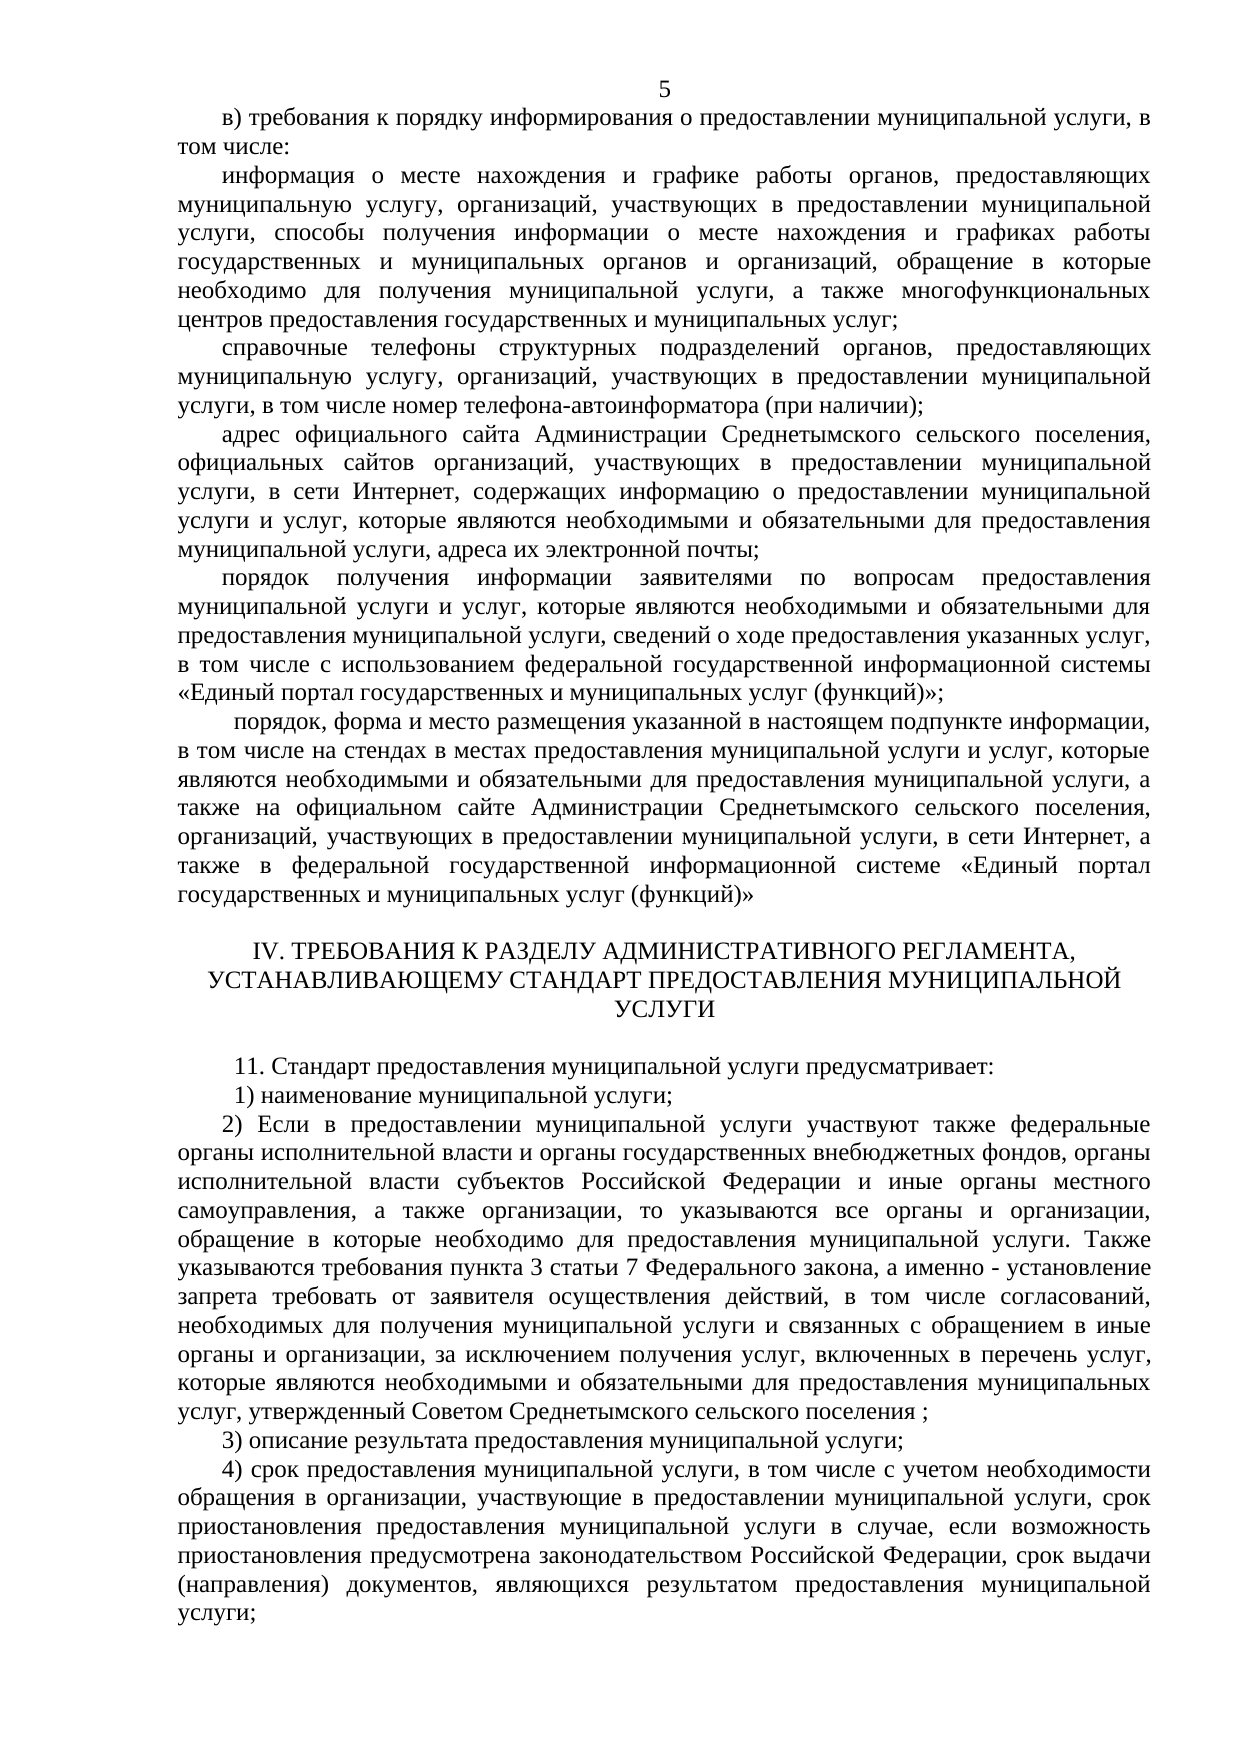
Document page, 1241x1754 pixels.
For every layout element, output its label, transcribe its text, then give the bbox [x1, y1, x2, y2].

text порядок получения информации заявителями по вопросам предоставления муниципальной услуги и услуг, которые являются необходимыми и обязательными для предоставления муниципальной услуги, сведений о ходе предоставления указанных услуг, в том числе с использованием федеральной государственной информационной системы «Единый портал государственных и муниципальных услуг (функций)»; [177, 562, 1152, 706]
text 1) наименование муниципальной услуги; [177, 1080, 1152, 1109]
text адрес официального сайта Администрации Среднетымского сельского поселения, официальных сайтов организаций, участвующих в предоставлении муниципальной услуги, в сети Интернет, содержащих информацию о предоставлении муниципальной услуги и услуг, которые являются необходимыми и обязательными для предоставления муниципальной услуги, адреса их электронной почты; [177, 419, 1152, 562]
text в) требования к порядку информирования о предоставлении муниципальной услуги, в том числе: [177, 102, 1152, 160]
text 3) описание результата предоставления муниципальной услуги; [177, 1425, 1152, 1454]
text 2) Если в предоставлении муниципальной услуги участвуют также федеральные органы исполнительной власти и органы государственных внебюджетных фондов, органы исполнительной власти субъектов Российской Федерации и иные органы местного самоуправления, а также организации, то указываются все органы и организации, обращение в которые необходимо для предоставления муниципальной услуги. Также указываются требования пункта 3 статьи 7 Федерального закона, а именно - установление запрета требовать от заявителя осуществления действий, в том числе согласований, необходимых для получения муниципальной услуги и связанных с обращением в иные органы и организации, за исключением получения услуг, включенных в перечень услуг, которые являются необходимыми и обязательными для предоставления муниципальных услуг, утвержденный Советом Среднетымского сельского поселения ; [177, 1109, 1152, 1425]
text справочные телефоны структурных подразделений органов, предоставляющих муниципальную услугу, организаций, участвующих в предоставлении муниципальной услуги, в том числе номер телефона-автоинформатора (при наличии); [177, 332, 1152, 419]
text информация о месте нахождения и графике работы органов, предоставляющих муниципальную услугу, организаций, участвующих в предоставлении муниципальной услуги, способы получения информации о месте нахождения и графиках работы государственных и муниципальных органов и организаций, обращение в которые необходимо для получения муниципальной услуги, а также многофункциональных центров предоставления государственных и муниципальных услуг; [177, 160, 1152, 332]
text 11. Стандарт предоставления муниципальной услуги предусматривает: [177, 1051, 1152, 1080]
text IV. ТРЕБОВАНИЯ К РАЗДЕЛУ АДМИНИСТРАТИВНОГО РЕГЛАМЕНТА, УСТАНАВЛИВАЮЩЕМУ СТАНДАРТ ПРЕДОСТАВЛЕНИЯ МУНИЦИПАЛЬНОЙ УСЛУГИ [177, 936, 1152, 1022]
text 4) срок предоставления муниципальной услуги, в том числе с учетом необходимости обращения в организации, участвующие в предоставлении муниципальной услуги, срок приостановления предоставления муниципальной услуги в случае, если возможность приостановления предусмотрена законодательством Российской Федерации, срок выдачи (направления) документов, являющихся результатом предоставления муниципальной услуги; [177, 1454, 1152, 1626]
text порядок, форма и место размещения указанной в настоящем подпункте информации, в том числе на стендах в местах предоставления муниципальной услуги и услуг, которые являются необходимыми и обязательными для предоставления муниципальной услуги, а также на официальном сайте Администрации Среднетымского сельского поселения, организаций, участвующих в предоставлении муниципальной услуги, в сети Интернет, а также в федеральной государственной информационной системе «Единый портал государственных и муниципальных услуг (функций)» [177, 706, 1152, 907]
